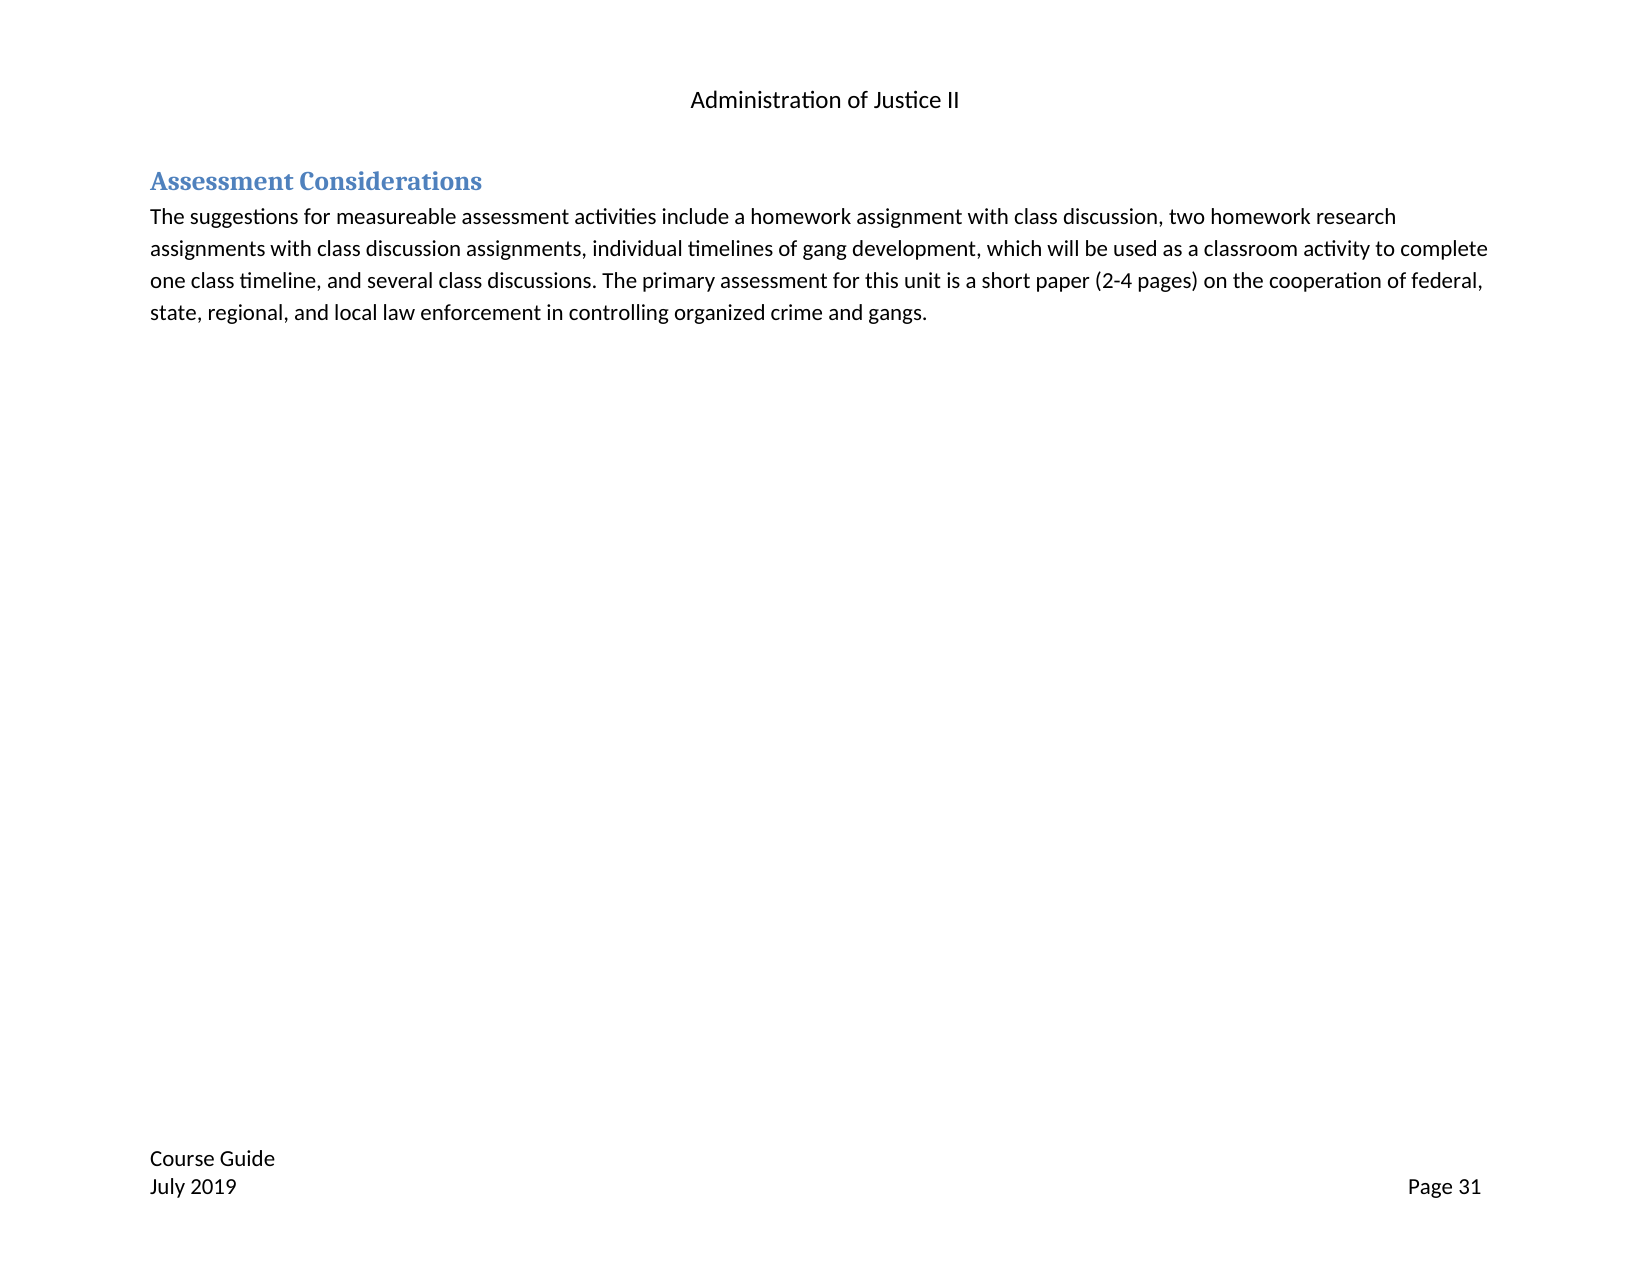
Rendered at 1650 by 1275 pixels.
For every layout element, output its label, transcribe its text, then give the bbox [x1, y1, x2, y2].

subtitle Assessment Considerations [150, 166, 1500, 197]
text The suggestions for measureable assessment activities include a homework assignment with class discussion, two homework research assignments with class discussion assignments, individual timelines of gang development, which will be used as a classroom activity to complete one class timeline, and several class discussions. The primary assessment for this unit is a short paper (2-4 pages) on the cooperation of federal, state, regional, and local law enforcement in controlling organized crime and gangs. [150, 202, 1500, 327]
